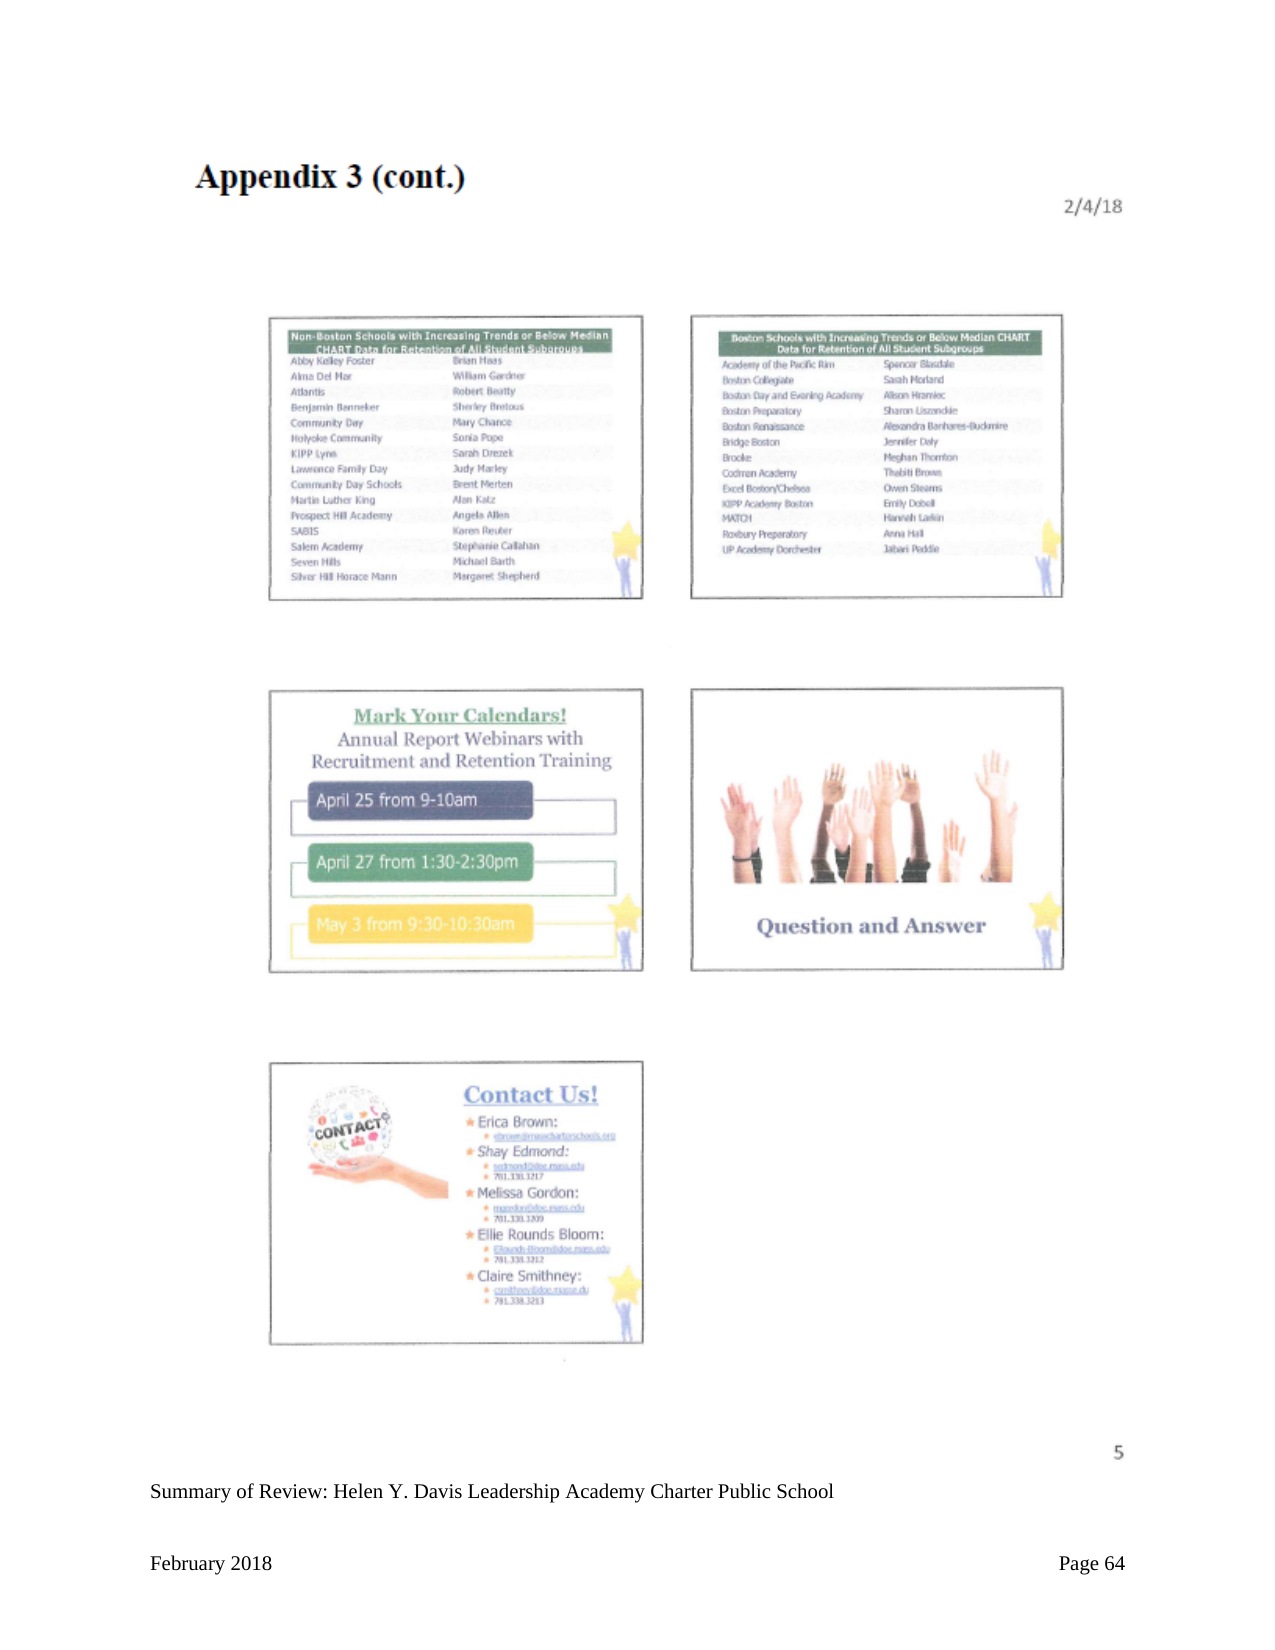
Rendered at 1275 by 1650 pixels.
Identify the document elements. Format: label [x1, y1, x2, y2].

picture [150, 150, 1194, 1479]
